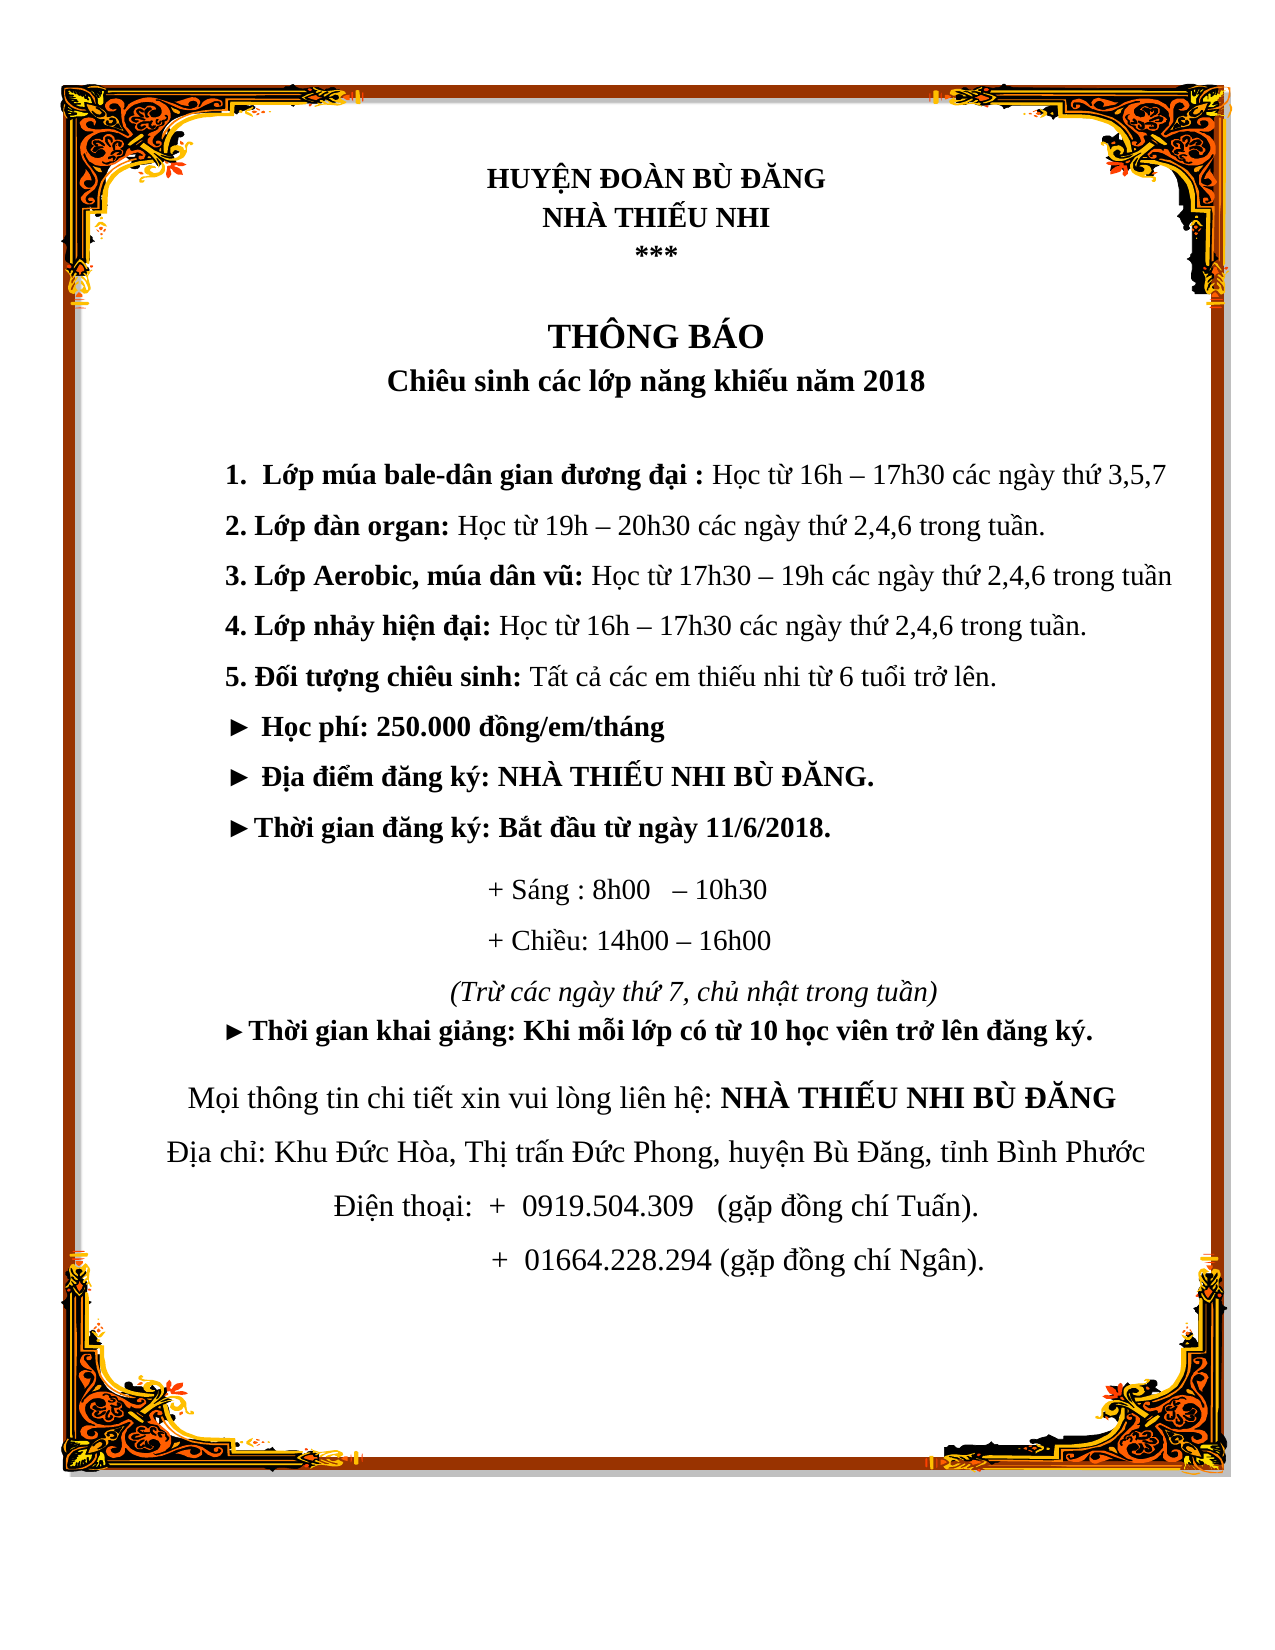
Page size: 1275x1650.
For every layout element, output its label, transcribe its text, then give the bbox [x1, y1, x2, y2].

text Chiêu sinh các lớp năng khiếu năm 2018 [112, 362, 1200, 398]
text + Sáng : 8h00 – 10h30 [412, 872, 1200, 906]
text *** [112, 238, 1191, 272]
text + 01664.228.294 (gặp đồng chí Ngân). [112, 1241, 1200, 1277]
list ► Địa điểm đăng ký: NHÀ THIẾU NHI BÙ ĐĂNG. [112, 759, 1200, 793]
text (Trừ các ngày thứ 7, chủ nhật trong tuần) [112, 974, 1200, 1008]
text HUYỆN ĐOÀN BÙ ĐĂNG [112, 161, 1178, 195]
list ► Học phí: 250.000 đồng/em/tháng [225, 709, 1200, 743]
list ►Thời gian đăng ký: Bắt đầu từ ngày 11/6/2018. [112, 810, 1200, 843]
text THÔNG BÁO [112, 316, 1200, 356]
text + Chiều: 14h00 – 16h00 [412, 923, 1200, 957]
list Lớp múa bale-dân gian đương đại : Học từ 16h – 17h30 các ngày thứ 3,5,7 [225, 457, 1200, 491]
text Địa chỉ: Khu Đức Hòa, Thị trấn Đức Phong, huyện Bù Đăng, tỉnh Bình Phước [112, 1133, 1200, 1169]
list 5. Đối tượng chiêu sinh: Tất cả các em thiếu nhi từ 6 tuổi trở lên. [225, 659, 1200, 692]
list 4. Lớp nhảy hiện đại: Học từ 16h – 17h30 các ngày thứ 2,4,6 trong tuần. [112, 608, 1200, 642]
list 2. Lớp đàn organ: Học từ 19h – 20h30 các ngày thứ 2,4,6 trong tuần. [112, 508, 1200, 541]
text Mọi thông tin chi tiết xin vui lòng liên hệ: NHÀ THIẾU NHI BÙ ĐĂNG [187, 1079, 1200, 1115]
text NHÀ THIẾU NHI [112, 200, 1191, 233]
text Điện thoại: + 0919.504.309 (gặp đồng chí Tuấn). [112, 1187, 1200, 1223]
list 3. Lớp Aerobic, múa dân vũ: Học từ 17h30 – 19h các ngày thứ 2,4,6 trong tuần [122, 558, 1200, 592]
text ►Thời gian khai giảng: Khi mỗi lớp có từ 10 học viên trở lên đăng ký. [187, 1013, 1200, 1047]
